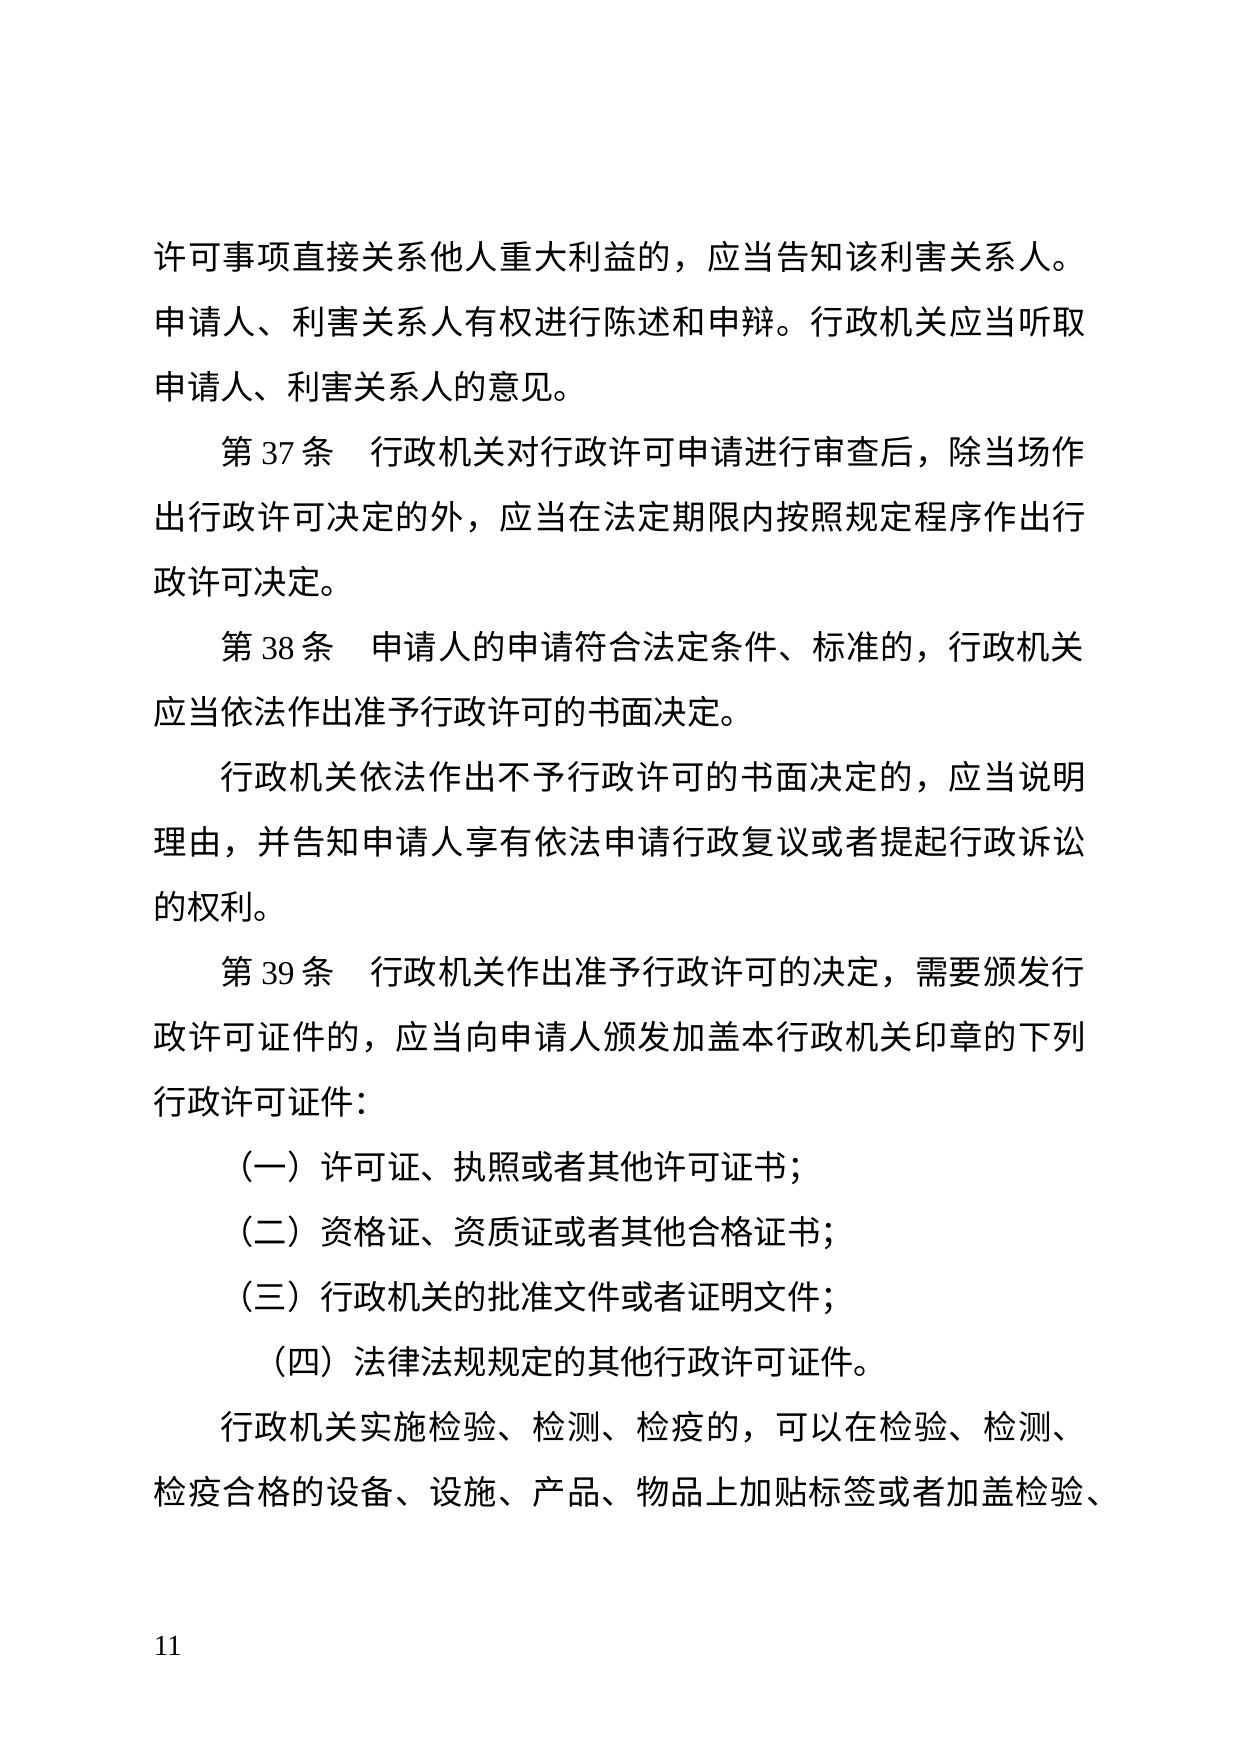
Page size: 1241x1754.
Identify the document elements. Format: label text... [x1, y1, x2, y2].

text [153, 1392, 1087, 1522]
text 行政机关依法作出不予行政许可的书面决定的，应当说明理由，并告知申请人享有依法申请行政复议或者提起行政诉讼的权利。 [153, 742, 1087, 937]
text （四）法律法规规定的其他行政许可证件。 [153, 1327, 1087, 1392]
text （二）资格证、资质证或者其他合格证书； [153, 1197, 1087, 1262]
text （三）行政机关的批准文件或者证明文件； [153, 1262, 1087, 1327]
text 第38条 申请人的申请符合法定条件、标准的，行政机关应当依法作出准予行政许可的书面决定。 [153, 612, 1087, 742]
text （一）许可证、执照或者其他许可证书； [153, 1132, 1087, 1197]
text 第39条 行政机关作出准予行政许可的决定，需要颁发行政许可证件的，应当向申请人颁发加盖本行政机关印章的下列行政许可证件： [153, 937, 1087, 1132]
text 第37条 行政机关对行政许可申请进行审查后，除当场作出行政许可决定的外，应当在法定期限内按照规定程序作出行政许可决定。 [153, 417, 1087, 612]
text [153, 222, 1087, 417]
